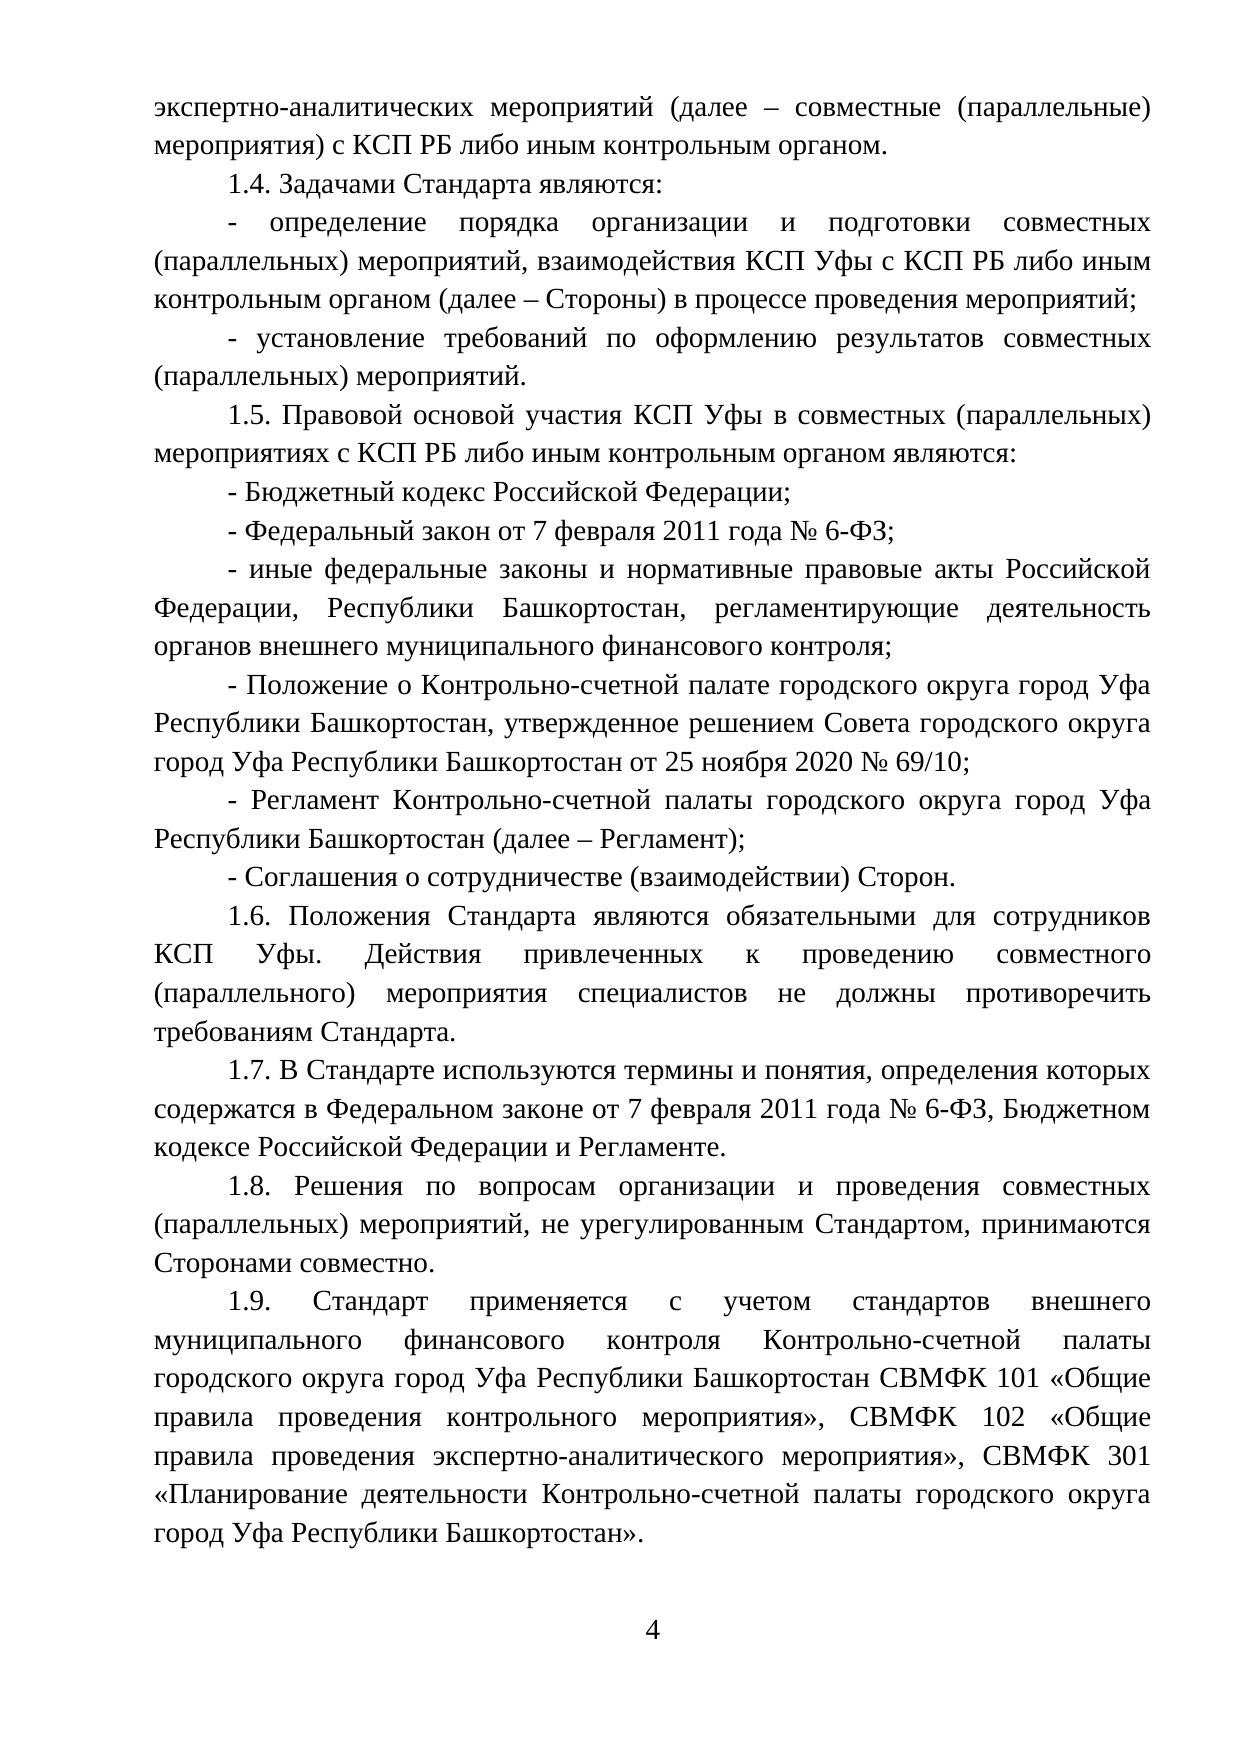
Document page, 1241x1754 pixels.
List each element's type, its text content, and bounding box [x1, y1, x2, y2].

text 1.6. Положения Стандарта являются обязательными для сотрудников КСП Уфы. Действия привлеченных к проведению совместного (параллельного) мероприятия специалистов не должны противоречить требованиям Стандарта. [153, 898, 1152, 1047]
text - Федеральный закон от 7 февраля 2011 года № 6-ФЗ; [153, 513, 1152, 546]
text - Регламент Контрольно-счетной палаты городского округа город Уфа Республики Башкортостан (далее – Регламент); [153, 782, 1152, 854]
text - иные федеральные законы и нормативные правовые акты Российской Федерации, Республики Башкортостан, регламентирующие деятельность органов внешнего муниципального финансового контроля; [153, 551, 1152, 662]
text 1.8. Решения по вопросам организации и проведения совместных (параллельных) мероприятий, не урегулированным Стандартом, принимаются Сторонами совместно. [153, 1168, 1152, 1278]
text - определение порядка организации и подготовки совместных (параллельных) мероприятий, взаимодействия КСП Уфы с КСП РБ либо иным контрольным органом (далее – Стороны) в процессе проведения мероприятий; [153, 204, 1152, 315]
text - Бюджетный кодекс Российской Федерации; [153, 474, 1152, 508]
text - Положение о Контрольно-счетной палате городского округа город Уфа Республики Башкортостан, утвержденное решением Совета городского округа город Уфа Республики Башкортостан от 25 ноября 2020 № 69/10; [153, 667, 1152, 777]
text - установление требований по оформлению результатов совместных (параллельных) мероприятий. [153, 320, 1152, 392]
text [153, 89, 1152, 161]
text 1.4. Задачами Стандарта являются: [153, 166, 1152, 199]
text - Соглашения о сотрудничестве (взаимодействии) Сторон. [153, 859, 1152, 893]
text 1.5. Правовой основой участия КСП Уфы в совместных (параллельных) мероприятиях с КСП РБ либо иным контрольным органом являются: [153, 397, 1152, 469]
text 1.9. Стандарт применяется с учетом стандартов внешнего муниципального финансового контроля Контрольно-счетной палаты городского округа город Уфа Республики Башкортостан СВМФК 101 «Общие правила проведения контрольного мероприятия», СВМФК 102 «Общие правила проведения экспертно-аналитического мероприятия», СВМФК 301 «Планирование деятельности Контрольно-счетной палаты городского округа город Уфа Республики Башкортостан». [153, 1283, 1152, 1548]
text 1.7. В Стандарте используются термины и понятия, определения которых содержатся в Федеральном законе от 7 февраля 2011 года № 6-ФЗ, Бюджетном кодексе Российской Федерации и Регламенте. [153, 1052, 1152, 1163]
